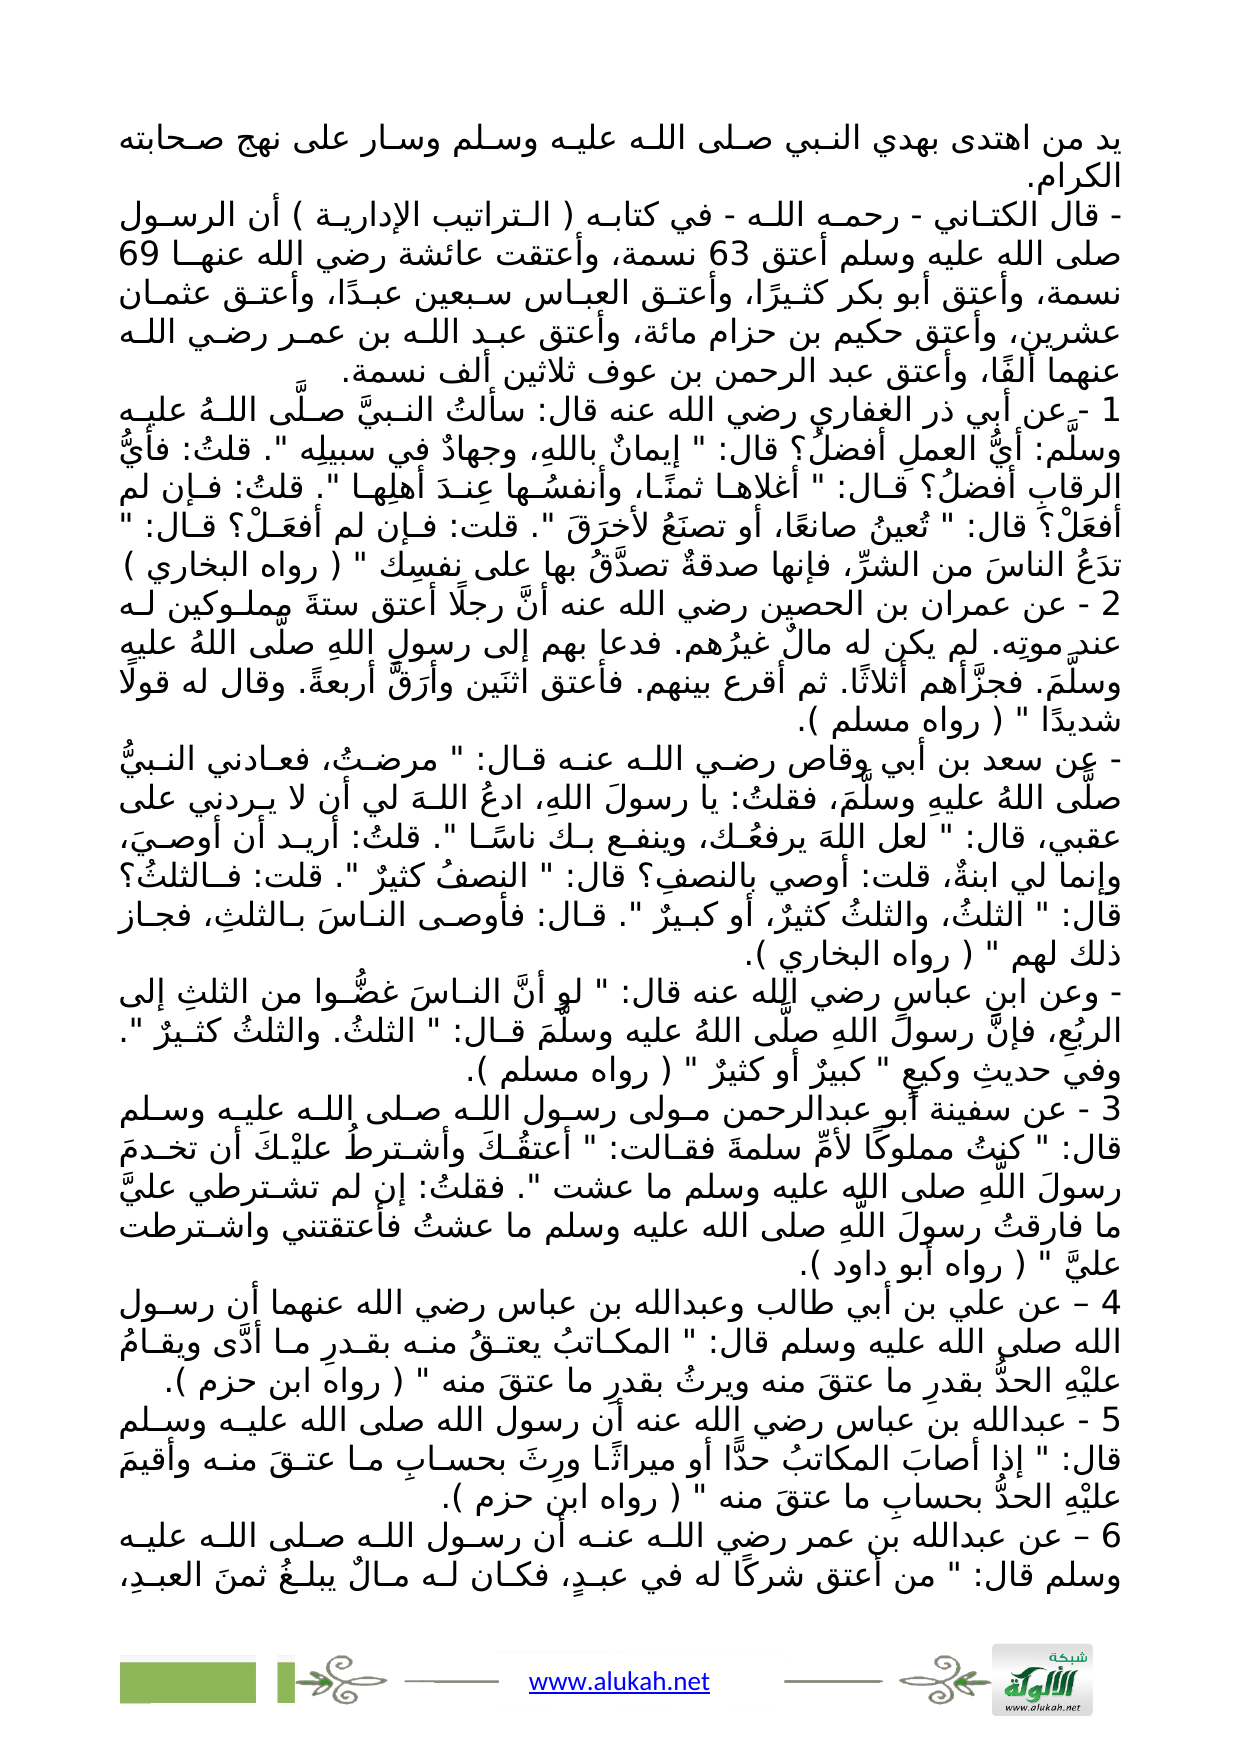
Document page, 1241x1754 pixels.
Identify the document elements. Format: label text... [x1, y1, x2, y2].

text 5 - عبدالله بن عباس رضي الله عنه أن رسول الله صلى الله عليه وسلم قال: " إذا أصابَ المكاتبُ حدًّا أو ميراثًا ورِثَ بحسابِ ما عتقَ منه وأقيمَ عليْهِ الحدُّ بحسابِ ما عتقَ منه " ( رواه ابن حزم ). [118, 1400, 1122, 1517]
text - عن سعد بن أبي وقاص رضي الله عنه قال: " مرضتُ، فعادني النبيُّ صلَّى اللهُ عليهِ وسلَّمَ، فقلتُ: يا رسولَ اللهِ، ادعُ اللهَ لي أن لا يردني على عقبي، قال: " لعل اللهَ يرفعُك، وينفع بك ناسًا ". قلتُ: أريد أن أوصيَ، وإنما لي ابنةٌ، قلت: أوصي بالنصفِ؟ قال: " النصفُ كثيرٌ ". قلت: فالثلثُ؟ قال: " الثلثُ، والثلثُ كثيرٌ، أو كبيرٌ ". قال: فأوصى الناسَ بالثلثِ، فجاز ذلك لهم " ( رواه البخاري ). [118, 740, 1122, 973]
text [118, 1517, 1122, 1594]
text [118, 118, 1122, 196]
text 3 - عن سفينة أبو عبدالرحمن مولى رسول الله صلى الله عليه وسلم قال: " كنتُ مملوكًا لأمِّ سلمةَ فقالت: " أعتقُكَ وأشترطُ عليْكَ أن تخدمَ رسولَ اللَّهِ صلى الله عليه وسلم ما عشت ". فقلتُ: إن لم تشترطي عليَّ ما فارقتُ رسولَ اللَّهِ صلى الله عليه وسلم ما عشتُ فأعتقتني واشترطت عليَّ " ( رواه أبو داود ). [118, 1089, 1122, 1284]
picture [118, 1641, 1094, 1723]
text 4 – عن علي بن أبي طالب وعبدالله بن عباس رضي الله عنهما أن رسول الله صلى الله عليه وسلم قال: " المكاتبُ يعتقُ منه بقدرِ ما أدَّى ويقامُ عليْهِ الحدُّ بقدرِ ما عتقَ منه ويرثُ بقدرِ ما عتقَ منه " ( رواه ابن حزم ). [118, 1284, 1122, 1400]
text - وعن ابنِ عباسٍ رضي الله عنه قال: " لو أنَّ الناسَ غضُّوا من الثلثِ إلى الربُعِ، فإنَّ رسولَ اللهِ صلَّى اللهُ عليه وسلَّمَ قال: " الثلثُ. والثلثُ كثيرٌ ". وفي حديثِ وكيعٍ " كبيرٌ أو كثيرٌ " ( رواه مسلم ). [118, 973, 1122, 1089]
text 1 - عن أبي ذر الغفاري رضي الله عنه قال: سألتُ النبيَّ صلَّى اللهُ عليه وسلَّم: أيُّ العملِ أفضلُ؟ قال: " إيمانٌ باللهِ، وجهادٌ في سبيلِه ". قلتُ: فأيُّ الرقابِ أفضلُ؟ قال: " أغلاها ثمنًا، وأنفسُها عِندَ أهلِها ". قلتُ: فإن لم أفعَلْ؟ قال: " تُعينُ صانعًا، أو تصنَعُ لأخرَقَ ". قلت: فإن لم أفعَلْ؟ قال: " تدَعُ الناسَ من الشرِّ، فإنها صدقةٌ تصدَّقُ بها على نفسِك " ( رواه البخاري ) [118, 390, 1122, 584]
text - قال الكتاني - رحمه الله - في كتابه ( التراتيب الإدارية ) أن الرسول صلى الله عليه وسلم أعتق 63 نسمة، وأعتقت عائشة رضي الله عنها 69 نسمة، وأعتق أبو بكر كثيرًا، وأعتق العباس سبعين عبدًا، وأعتق عثمان عشرين، وأعتق حكيم بن حزام مائة، وأعتق عبد الله بن عمر رضي الله عنهما ألفًا، وأعتق عبد الرحمن بن عوف ثلاثين ألف نسمة. [118, 196, 1122, 390]
text 2 - عن عمران بن الحصين رضي الله عنه أنَّ رجلًا أعتق ستةَ مملوكين له عند موتِه. لم يكن له مالٌ غيرُهم. فدعا بهم إلى رسولِ اللهِ صلَّى اللهُ عليه وسلَّمَ. فجزَّأهم أثلاثًا. ثم أقرع بينهم. فأعتق اثنَين وأرَقَّ أربعةً. وقال له قولًا شديدًا " ( رواه مسلم ). [118, 584, 1122, 740]
